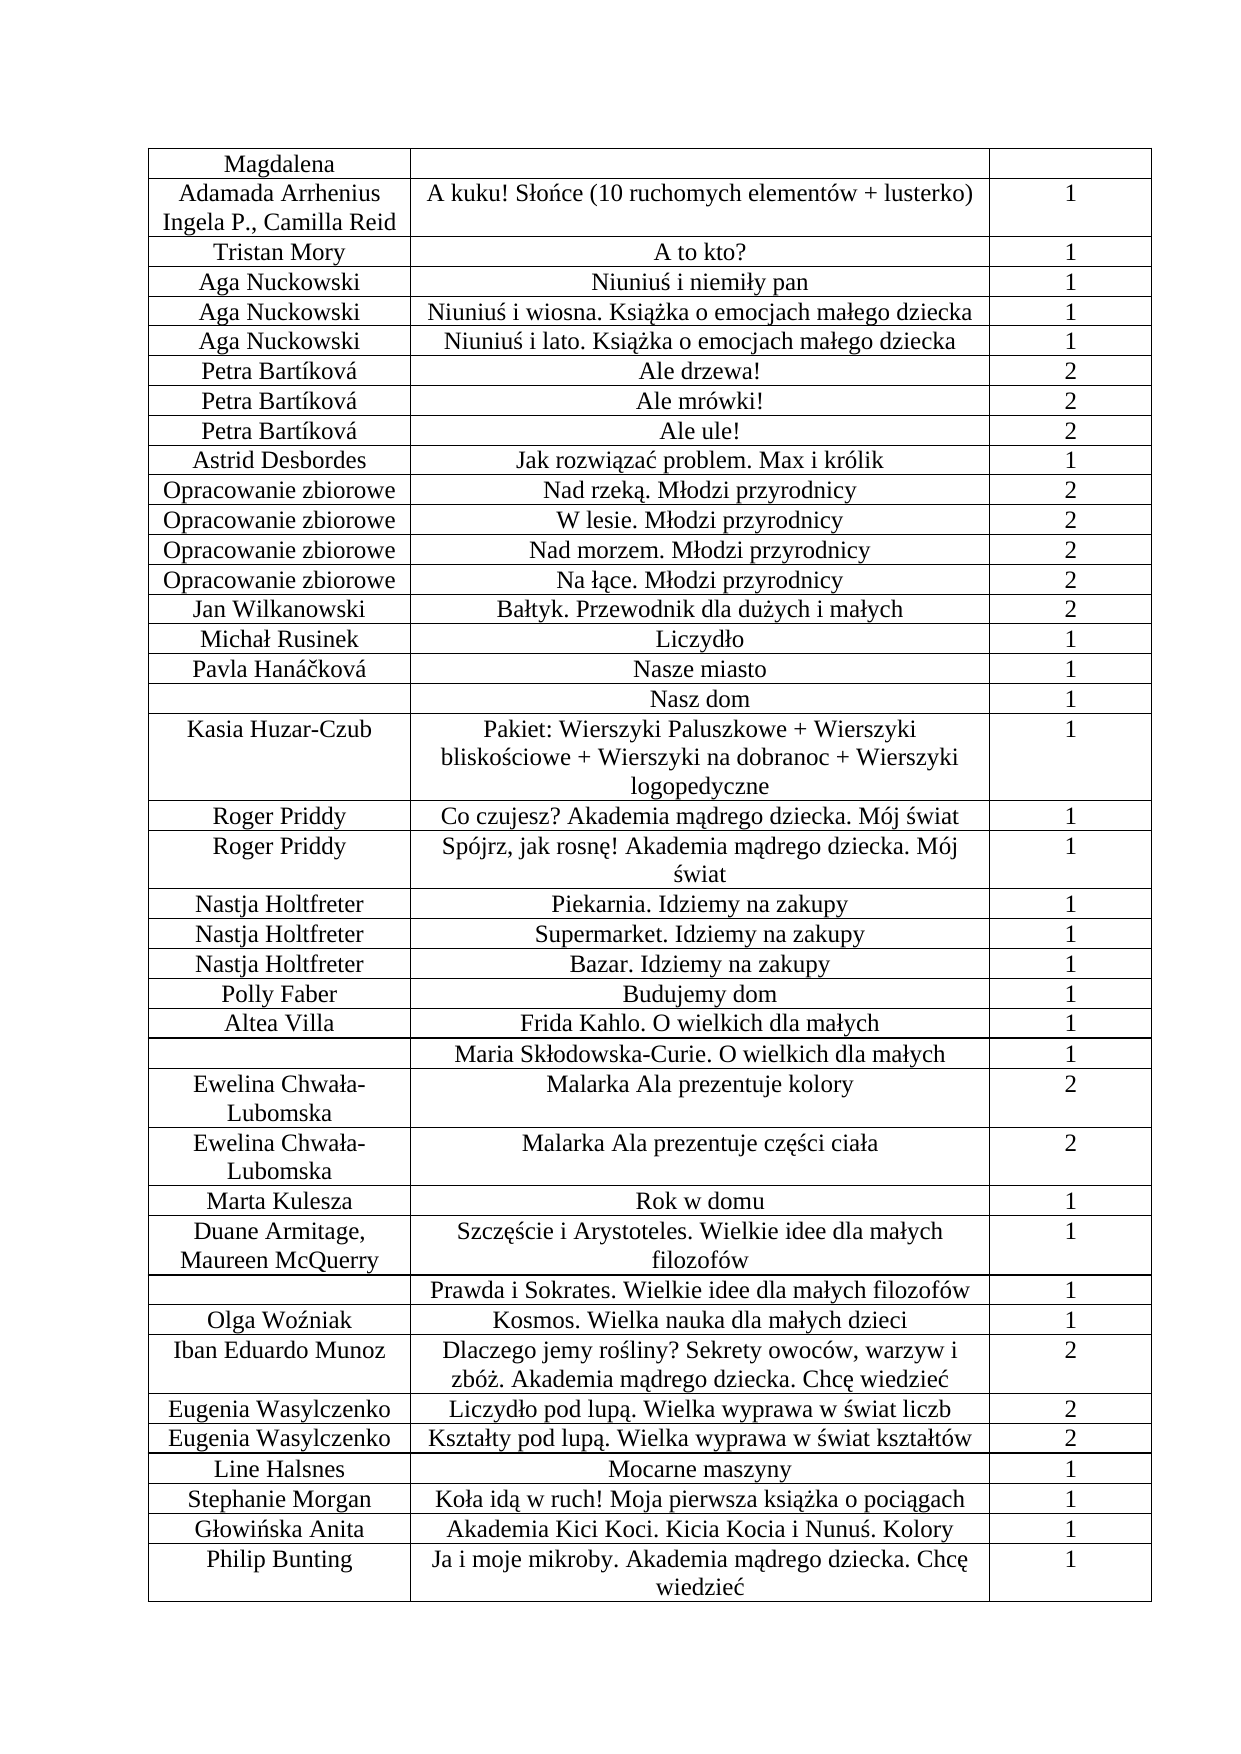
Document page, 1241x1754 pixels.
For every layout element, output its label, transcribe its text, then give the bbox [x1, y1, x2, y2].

table_cell Roger Priddy [149, 831, 410, 888]
table_cell Astrid Desbordes [149, 446, 410, 474]
table_cell 1 [990, 889, 1151, 918]
table_cell 1 [990, 1544, 1151, 1601]
table_cell 1 [990, 1216, 1151, 1273]
table_cell Pavla Hanáčková [149, 654, 410, 683]
table_cell 1 [990, 624, 1151, 653]
table_cell 1 [990, 179, 1151, 236]
table_cell Ewelina Chwała-Lubomska [149, 1128, 410, 1185]
table_cell Petra Bartíková [149, 416, 410, 444]
table_cell A to kto? [411, 237, 989, 266]
table_cell Jan Wilkanowski [149, 595, 410, 623]
table_cell 1 [990, 446, 1151, 474]
table_cell Malarka Ala prezentuje kolory [411, 1069, 989, 1127]
table_cell 2 [990, 356, 1151, 385]
table_cell Michał Rusinek [149, 624, 410, 653]
table_cell Co czujesz? Akademia mądrego dziecka. Mój świat [411, 801, 989, 830]
table_cell Polly Faber [149, 979, 410, 1007]
table_cell Liczydło pod lupą. Wielka wyprawa w świat liczb [411, 1394, 989, 1422]
table_cell 1 [990, 949, 1151, 978]
table_cell Philip Bunting [149, 1544, 410, 1601]
table_cell 2 [990, 535, 1151, 564]
table_header Mocarne maszyny [411, 1454, 989, 1483]
table_cell Marta Kulesza [149, 1186, 410, 1215]
table_cell Aga Nuckowski [149, 326, 410, 355]
table_cell Pakiet: Wierszyki Paluszkowe + Wierszyki bliskościowe + Wierszyki na dobranoc + Wierszyki logopedyczne [411, 714, 989, 800]
table_cell Liczydło [411, 624, 989, 653]
table_cell Szczęście i Arystoteles. Wielkie idee dla małych filozofów [411, 1216, 989, 1273]
table_header [149, 1039, 410, 1068]
table_cell 1 [990, 1305, 1151, 1334]
table_cell Nastja Holtfreter [149, 949, 410, 978]
table_cell 1 [990, 1186, 1151, 1215]
table_cell Rok w domu [411, 1186, 989, 1215]
table_cell 1 [990, 654, 1151, 683]
table_cell Ja i moje mikroby. Akademia mądrego dziecka. Chcę wiedzieć [411, 1544, 989, 1601]
table_cell 1 [990, 149, 1151, 177]
table_cell Eugenia Wasylczenko [149, 1394, 410, 1422]
table_cell 1 [990, 979, 1151, 1007]
table_cell Roger Priddy [149, 801, 410, 830]
table_cell Iban Eduardo Munoz [149, 1335, 410, 1393]
table_cell 2 [990, 386, 1151, 415]
table_cell 1 [990, 1514, 1151, 1543]
table_cell Ale drzewa! [411, 356, 989, 385]
table_cell Nasz dom [411, 684, 989, 713]
table_cell 1 [990, 326, 1151, 355]
table_cell 1 [990, 919, 1151, 948]
table_cell Budujemy dom [411, 979, 989, 1007]
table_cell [411, 149, 989, 177]
table_cell [149, 684, 410, 713]
table_cell Opracowanie zbiorowe [149, 535, 410, 564]
table_cell Adamada Arrhenius Ingela P., Camilla Reid [149, 179, 410, 236]
table_cell 2 [990, 565, 1151, 593]
table_cell Malarka Ala prezentuje części ciała [411, 1128, 989, 1185]
table_header [149, 1276, 410, 1304]
table_cell Eugenia Wasylczenko [149, 1424, 410, 1452]
table_cell Na łące. Młodzi przyrodnicy [411, 565, 989, 593]
table_header 1 [990, 1454, 1151, 1483]
table_cell Kasia Huzar-Czub [149, 714, 410, 800]
table_cell Petra Bartíková [149, 386, 410, 415]
table_cell Niuniuś i wiosna. Książka o emocjach małego dziecka [411, 297, 989, 325]
table_cell 1 [990, 714, 1151, 800]
table_cell Petra Bartíková [149, 356, 410, 385]
table_cell Nastja Holtfreter [149, 919, 410, 948]
table_cell 2 [990, 505, 1151, 534]
table_cell 1 [990, 1009, 1151, 1037]
table_header Prawda i Sokrates. Wielkie idee dla małych filozofów [411, 1276, 989, 1304]
table_cell W lesie. Młodzi przyrodnicy [411, 505, 989, 534]
table_header Maria Skłodowska-Curie. O wielkich dla małych [411, 1039, 989, 1068]
table_cell Niuniuś i lato. Książka o emocjach małego dziecka [411, 326, 989, 355]
table_cell Jak rozwiązać problem. Max i królik [411, 446, 989, 474]
table_cell Opracowanie zbiorowe [149, 505, 410, 534]
table_cell Ewelina Chwała-Lubomska [149, 1069, 410, 1127]
table_cell Tristan Mory [149, 237, 410, 266]
table_cell 1 [990, 1484, 1151, 1513]
table_cell Spójrz, jak rosnę! Akademia mądrego dziecka. Mój świat [411, 831, 989, 888]
table_cell Nasze miasto [411, 654, 989, 683]
table_cell Akademia Kici Koci. Kicia Kocia i Nunuś. Kolory [411, 1514, 989, 1543]
table_cell Piekarnia. Idziemy na zakupy [411, 889, 989, 918]
table_cell 1 [990, 801, 1151, 830]
table_cell Koła idą w ruch! Moja pierwsza książka o pociągach [411, 1484, 989, 1513]
table_cell 2 [990, 1335, 1151, 1393]
table_cell 2 [990, 475, 1151, 504]
table_cell Ale ule! [411, 416, 989, 444]
table_cell Ale mrówki! [411, 386, 989, 415]
table_cell Niuniuś i niemiły pan [411, 267, 989, 296]
table_cell A kuku! Słońce (10 ruchomych elementów + lusterko) [411, 179, 989, 236]
table_cell 1 [990, 831, 1151, 888]
table_cell Bałtyk. Przewodnik dla dużych i małych [411, 595, 989, 623]
table_cell 1 [990, 297, 1151, 325]
table_cell Olga Woźniak [149, 1305, 410, 1334]
table_cell Duane Armitage, Maureen McQuerry [149, 1216, 410, 1273]
table_cell Kształty pod lupą. Wielka wyprawa w świat kształtów [411, 1424, 989, 1452]
table_cell Opracowanie zbiorowe [149, 475, 410, 504]
table_cell Opracowanie zbiorowe [149, 565, 410, 593]
table_cell Supermarket. Idziemy na zakupy [411, 919, 989, 948]
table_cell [149, 149, 410, 177]
table_cell 1 [990, 237, 1151, 266]
table_cell Stephanie Morgan [149, 1484, 410, 1513]
table_cell Frida Kahlo. O wielkich dla małych [411, 1009, 989, 1037]
table_cell 2 [990, 595, 1151, 623]
table_cell 2 [990, 1394, 1151, 1422]
table_cell Dlaczego jemy rośliny? Sekrety owoców, warzyw i zbóż. Akademia mądrego dziecka. Chcę wiedzieć [411, 1335, 989, 1393]
table_cell Kosmos. Wielka nauka dla małych dzieci [411, 1305, 989, 1334]
table_cell Bazar. Idziemy na zakupy [411, 949, 989, 978]
table_cell Nad morzem. Młodzi przyrodnicy [411, 535, 989, 564]
table_cell 2 [990, 416, 1151, 444]
table_header 1 [990, 1039, 1151, 1068]
table_cell Aga Nuckowski [149, 297, 410, 325]
table_cell 2 [990, 1128, 1151, 1185]
table_header Line Halsnes [149, 1454, 410, 1483]
table_cell Nastja Holtfreter [149, 889, 410, 918]
table_cell 1 [990, 684, 1151, 713]
table_cell Głowińska Anita [149, 1514, 410, 1543]
table_header 1 [990, 1276, 1151, 1304]
table_cell Nad rzeką. Młodzi przyrodnicy [411, 475, 989, 504]
table_cell 2 [990, 1069, 1151, 1127]
table_cell 1 [990, 267, 1151, 296]
table_cell Aga Nuckowski [149, 267, 410, 296]
table_cell Altea Villa [149, 1009, 410, 1037]
table_cell 2 [990, 1424, 1151, 1452]
